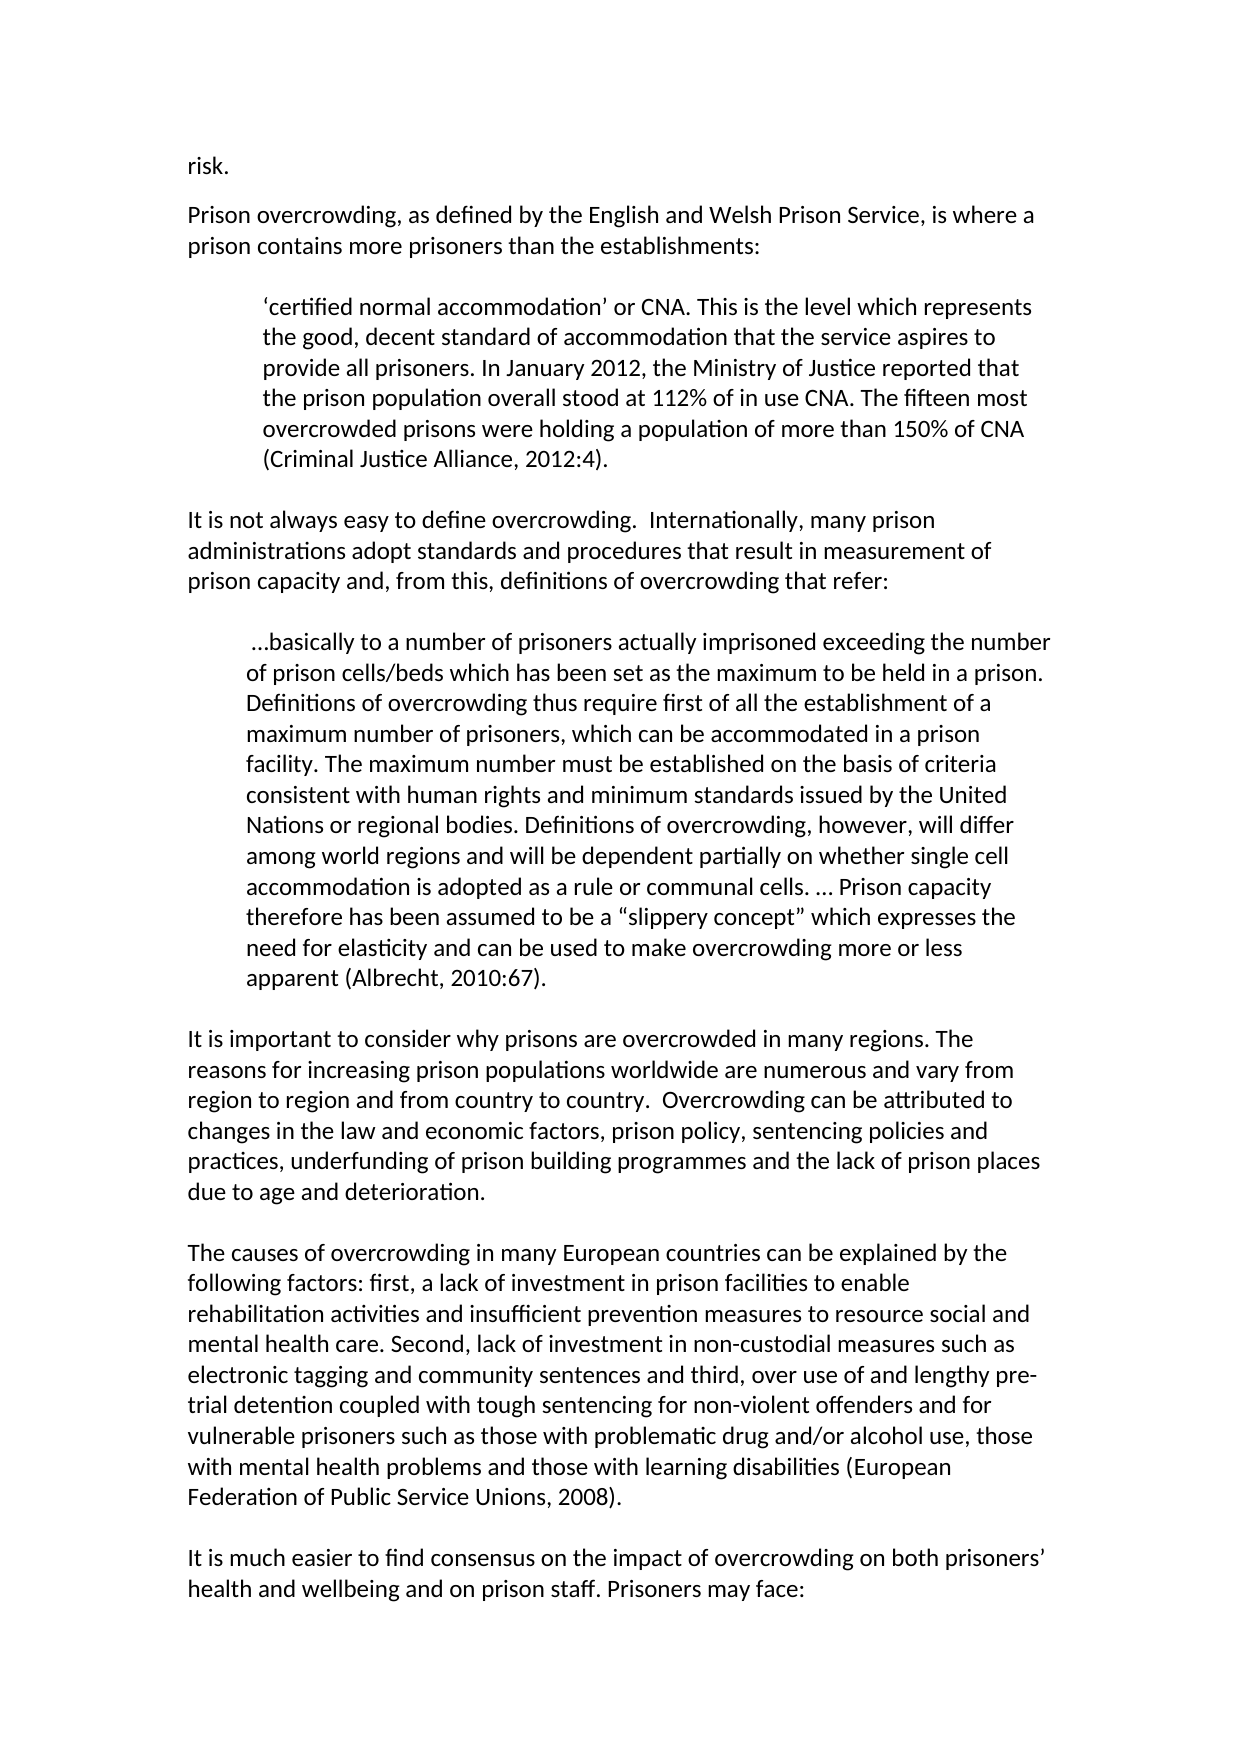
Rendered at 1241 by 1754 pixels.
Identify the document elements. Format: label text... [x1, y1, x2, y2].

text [187, 150, 1053, 181]
text It is important to consider why prisons are overcrowded in many regions. The reasons for increasing prison populations worldwide are numerous and vary from region to region and from country to country. Overcrowding can be attributed to changes in the law and economic factors, prison policy, sentencing policies and practices, underfunding of prison building programmes and the lack of prison places due to age and deterioration. [187, 1023, 1053, 1206]
text It is much easier to find consensus on the impact of overcrowding on both prisoners’ health and wellbeing and on prison staff. Prisoners may face: [187, 1542, 1053, 1603]
text ‘certified normal accommodation’ or CNA. This is the level which represents the good, decent standard of accommodation that the service aspires to provide all prisoners. In January 2012, the Ministry of Justice reported that the prison population overall stood at 112% of in use CNA. The fifteen most overcrowded prisons were holding a population of more than 150% of CNA (Criminal Justice Alliance, 2012:4). [262, 291, 1053, 474]
text The causes of overcrowding in many European countries can be explained by the following factors: first, a lack of investment in prison facilities to enable rehabilitation activities and insufficient prevention measures to resource social and mental health care. Second, lack of investment in non-custodial measures such as electronic tagging and community sentences and third, over use of and lengthy pre-trial detention coupled with tough sentencing for non-violent offenders and for vulnerable prisoners such as those with problematic drug and/or alcohol use, those with mental health problems and those with learning disabilities (European Federation of Public Service Unions, 2008). [187, 1237, 1053, 1512]
text …basically to a number of prisoners actually imprisoned exceeding the number of prison cells/beds which has been set as the maximum to be held in a prison. Definitions of overcrowding thus require first of all the establishment of a maximum number of prisoners, which can be accommodated in a prison facility. The maximum number must be established on the basis of criteria consistent with human rights and minimum standards issued by the United Nations or regional bodies. Definitions of overcrowding, however, will differ among world regions and will be dependent partially on whether single cell accommodation is adopted as a rule or communal cells. … Prison capacity therefore has been assumed to be a “slippery concept” which expresses the need for elasticity and can be used to make overcrowding more or less apparent (Albrecht, 2010:67). [246, 627, 1053, 993]
text Prison overcrowding, as defined by the English and Welsh Prison Service, is where a prison contains more prisoners than the establishments: [187, 199, 1053, 260]
text It is not always easy to define overcrowding. Internationally, many prison administrations adopt standards and procedures that result in measurement of prison capacity and, from this, definitions of overcrowding that refer: [187, 504, 1053, 596]
